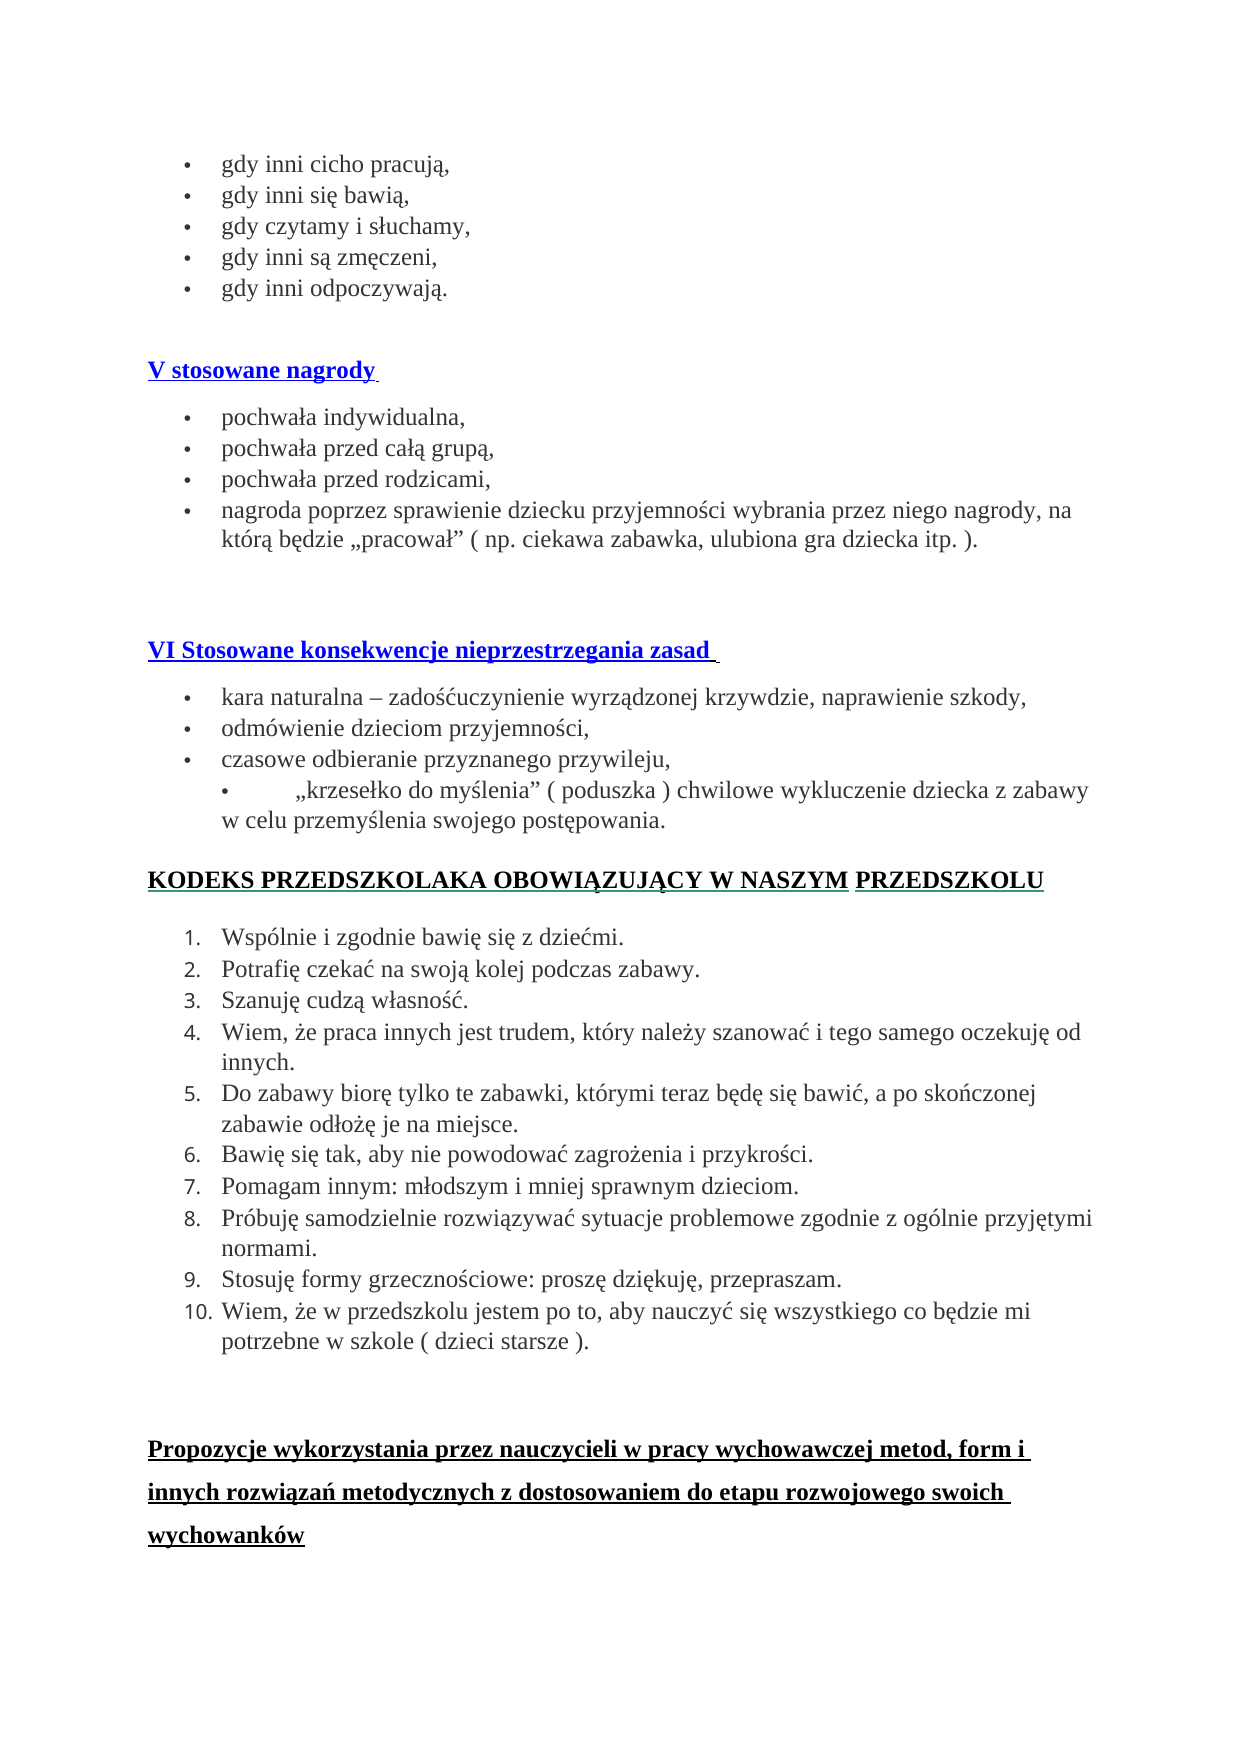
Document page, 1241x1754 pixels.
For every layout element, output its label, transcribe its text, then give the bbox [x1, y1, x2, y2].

list gdy inni się bawią, [183, 180, 1094, 209]
list Wiem, że w przedszkolu jestem po to, aby nauczyć się wszystkiego co będzie mi potrzebne w szkole ( dzieci starsze ). [183, 1296, 1094, 1355]
list Stosuję formy grzecznościowe: proszę dziękuję, przepraszam. [183, 1264, 1094, 1294]
list gdy inni są zmęczeni, [183, 242, 1094, 271]
list „krzesełko do myślenia” ( poduszka ) chwilowe wykluczenie dziecka z zabawy w celu przemyślenia swojego postępowania. [221, 775, 1094, 833]
list pochwała indywidualna, [183, 402, 1094, 431]
list pochwała przed rodzicami, [183, 464, 1094, 492]
list Szanuję cudzą własność. [183, 985, 1094, 1015]
list odmówienie dzieciom przyjemności, [183, 713, 1094, 742]
list Wspólnie i zgodnie bawię się z dziećmi. [183, 922, 1094, 952]
list czasowe odbieranie przyznanego przywileju, [183, 744, 1094, 773]
list gdy inni cicho pracują, [183, 149, 1094, 178]
text V stosowane nagrody [147, 355, 1099, 383]
list Wiem, że praca innych jest trudem, który należy szanować i tego samego oczekuję od innych. [183, 1017, 1094, 1076]
list kara naturalna – zadośćuczynienie wyrządzonej krzywdzie, naprawienie szkody, [183, 682, 1094, 711]
text KODEKS PRZEDSZKOLAKA OBOWIĄZUJĄCY W NASZYM PRZEDSZKOLU [147, 865, 1099, 894]
list Bawię się tak, aby nie powodować zagrożenia i przykrości. [183, 1139, 1094, 1169]
list Do zabawy biorę tylko te zabawki, którymi teraz będę się bawić, a po skończonej zabawie odłożę je na miejsce. [183, 1078, 1094, 1137]
text Propozycje wykorzystania przez nauczycieli w pracy wychowawczej metod, form i innych rozwiązań metodycznych z dostosowaniem do etapu rozwojowego swoich wychowanków [147, 1434, 1099, 1549]
list Pomagam innym: młodszym i mniej sprawnym dzieciom. [183, 1171, 1094, 1201]
text VI Stosowane konsekwencje nieprzestrzegania zasad [147, 635, 1099, 664]
list pochwała przed całą grupą, [183, 433, 1094, 462]
list nagroda poprzez sprawienie dziecku przyjemności wybrania przez niego nagrody, na którą będzie „pracował” ( np. ciekawa zabawka, ulubiona gra dziecka itp. ). [183, 495, 1094, 553]
list gdy inni odpoczywają. [183, 273, 1094, 302]
list Potrafię czekać na swoją kolej podczas zabawy. [183, 954, 1094, 983]
list gdy czytamy i słuchamy, [183, 211, 1094, 240]
list Próbuję samodzielnie rozwiązywać sytuacje problemowe zgodnie z ogólnie przyjętymi normami. [183, 1203, 1094, 1262]
